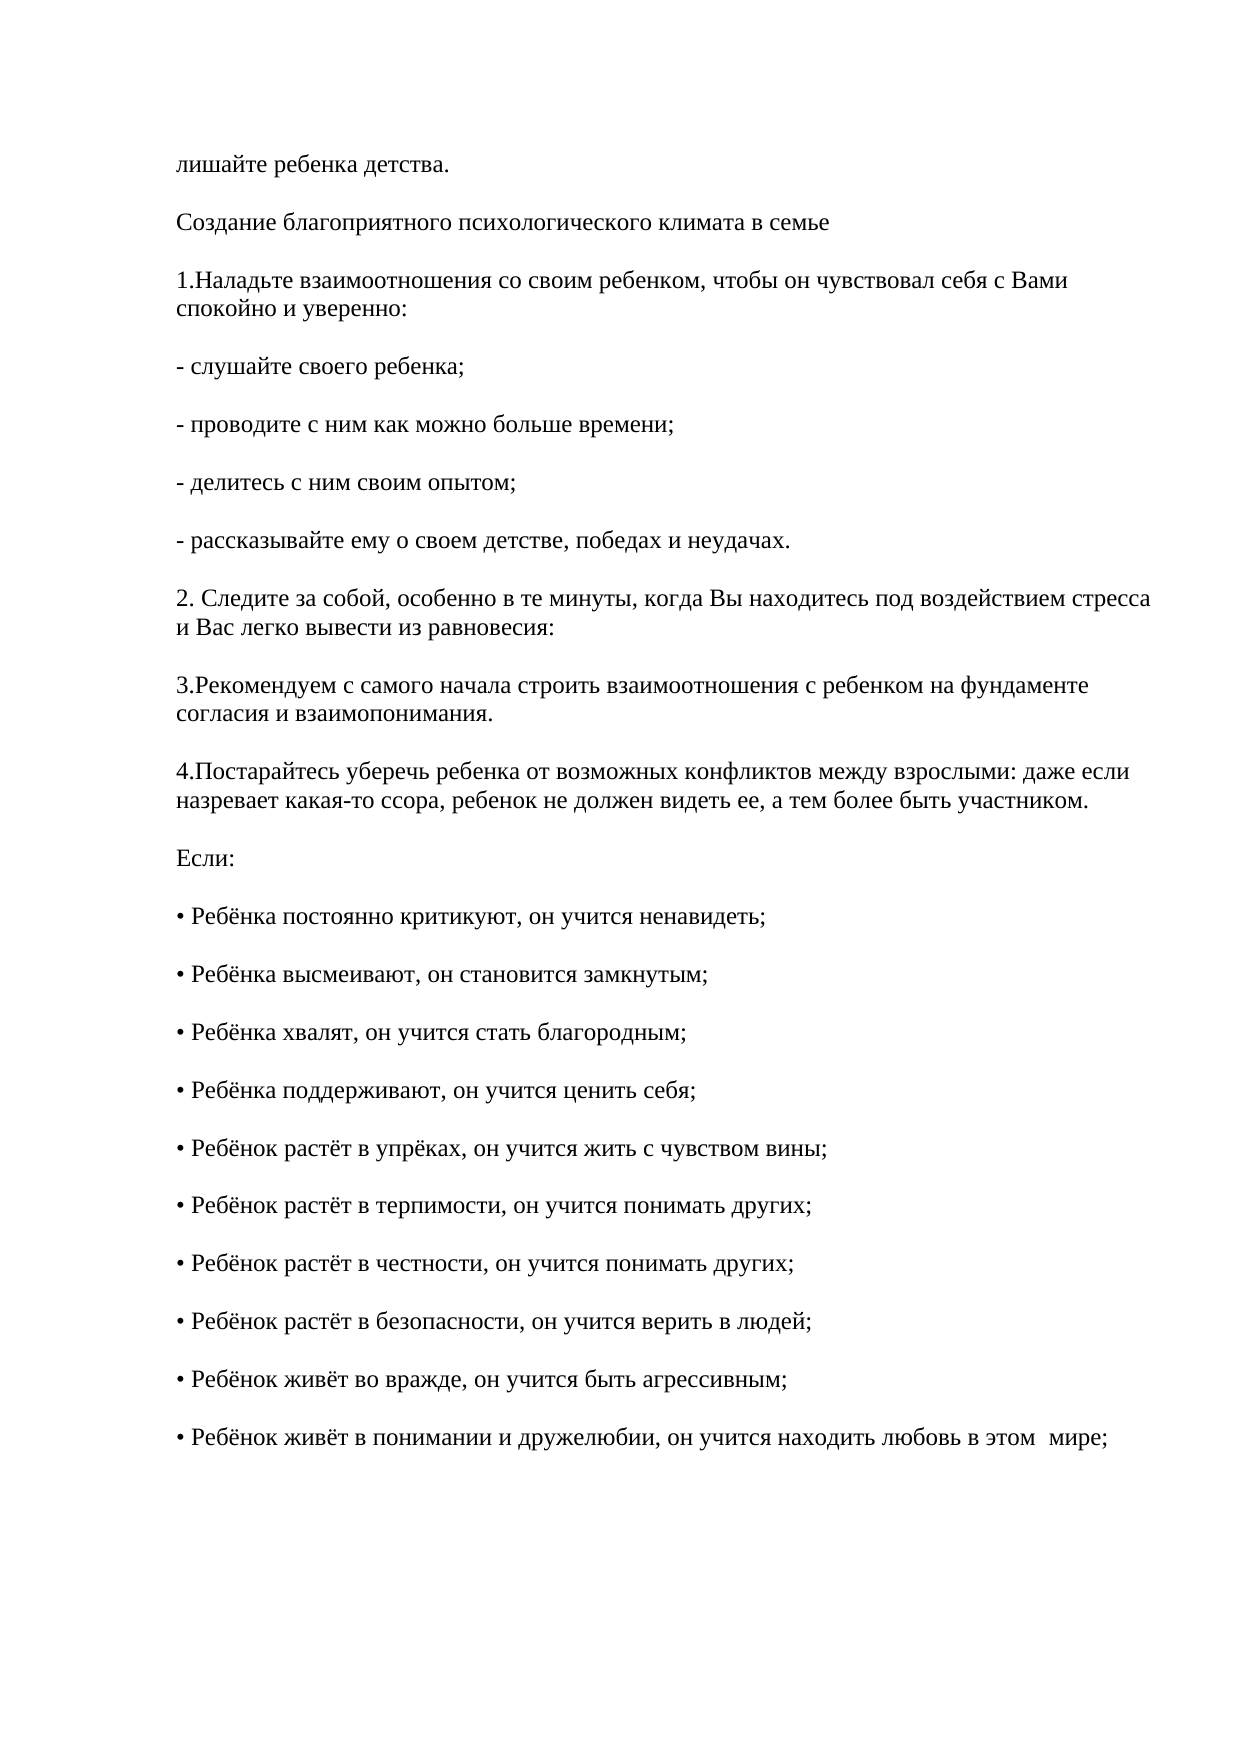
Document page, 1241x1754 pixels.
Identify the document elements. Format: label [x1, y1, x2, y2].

table_cell [174, 118, 1155, 1452]
